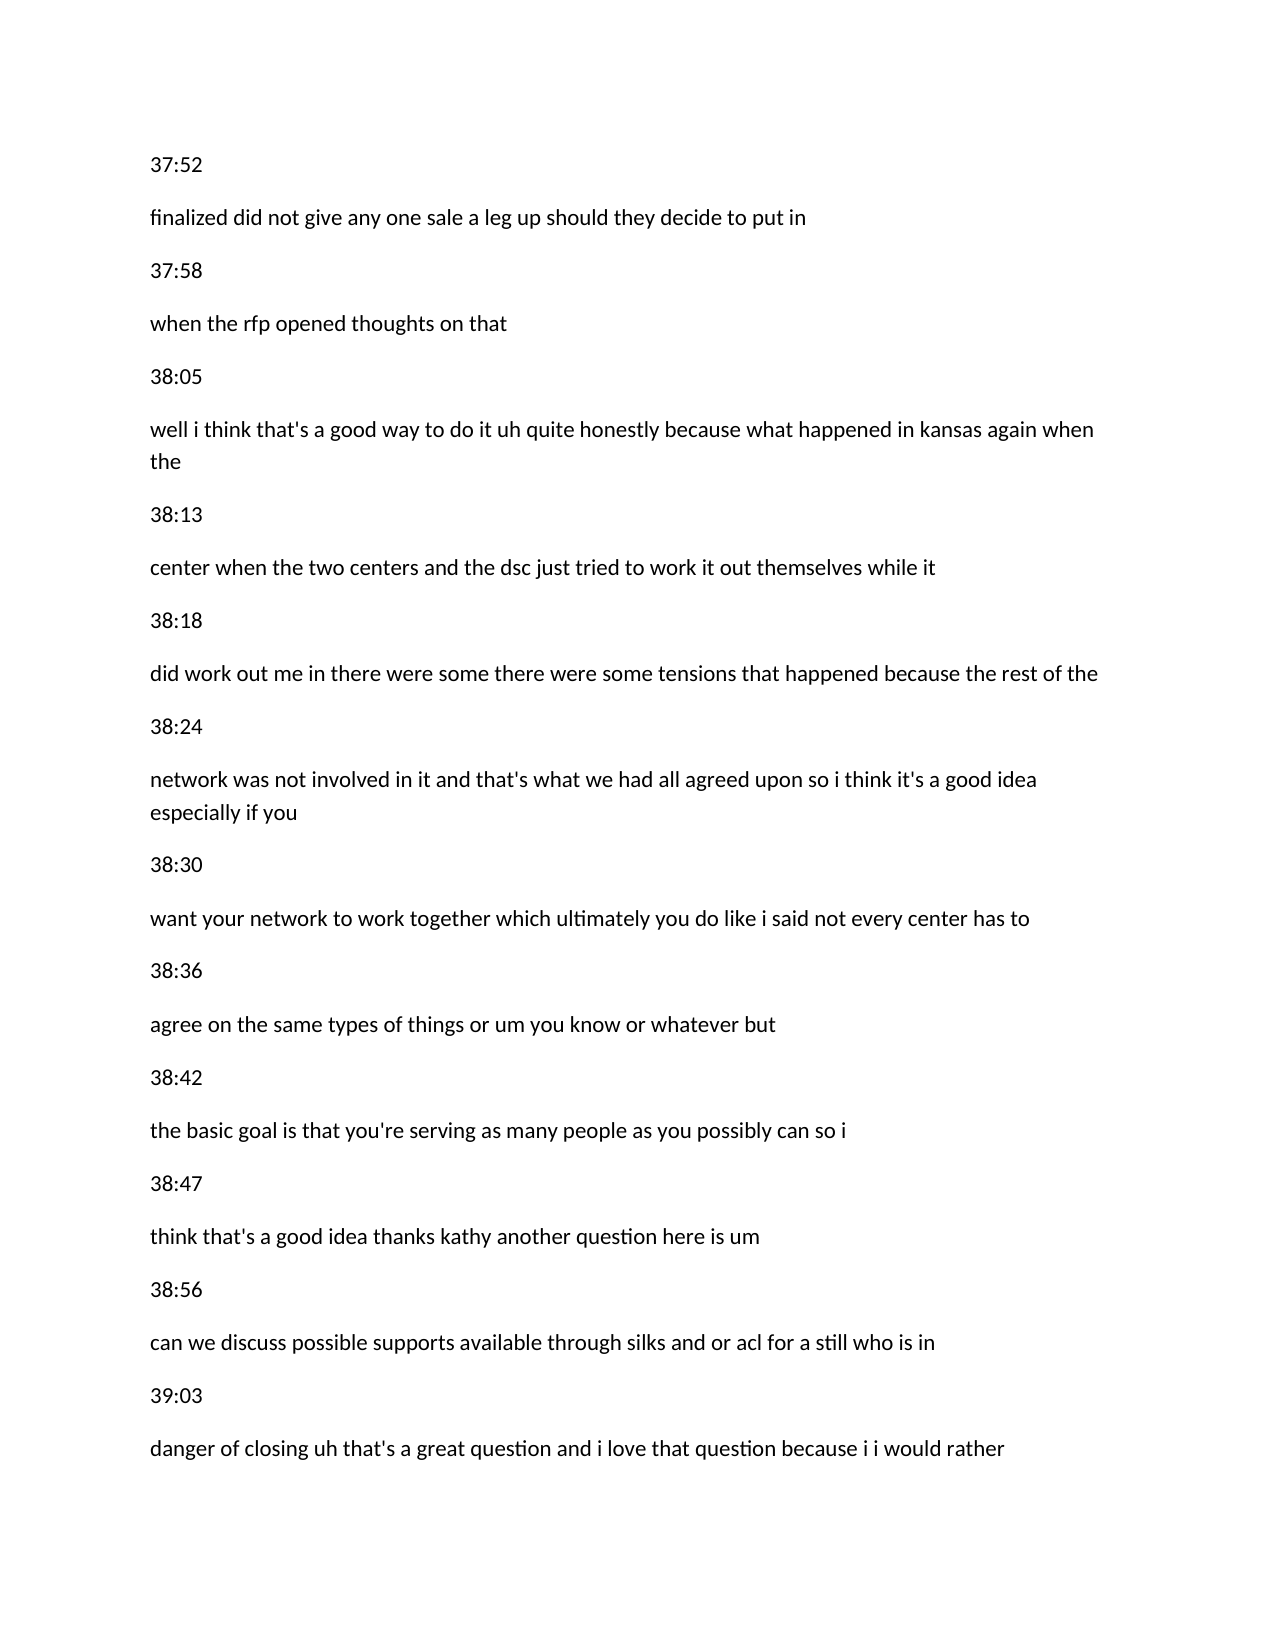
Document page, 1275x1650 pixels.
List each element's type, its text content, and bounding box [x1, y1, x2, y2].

text well i think that's a good way to do it uh quite honestly because what happened in kansas again when the [150, 415, 1125, 475]
text the basic goal is that you're serving as many people as you possibly can so i [150, 1116, 1125, 1144]
text can we discuss possible supports available through silks and or acl for a still who is in [150, 1328, 1125, 1356]
text 38:42 [150, 1063, 1125, 1091]
text 37:52 [150, 150, 1125, 178]
text 38:05 [150, 362, 1125, 390]
text when the rfp opened thoughts on that [150, 309, 1125, 337]
text danger of closing uh that's a great question and i love that question because i i would rather [150, 1434, 1125, 1462]
text 38:36 [150, 957, 1125, 985]
text finalized did not give any one sale a leg up should they decide to put in [150, 203, 1125, 231]
text 38:30 [150, 851, 1125, 879]
text network was not involved in it and that's what we had all agreed upon so i think it's a good idea especially if you [150, 765, 1125, 826]
text center when the two centers and the dsc just tried to work it out themselves while it [150, 553, 1125, 581]
text want your network to work together which ultimately you do like i said not every center has to [150, 904, 1125, 932]
text 37:58 [150, 256, 1125, 284]
text 38:18 [150, 606, 1125, 634]
text 38:47 [150, 1169, 1125, 1197]
text 38:13 [150, 500, 1125, 528]
text 39:03 [150, 1381, 1125, 1409]
text did work out me in there were some there were some tensions that happened because the rest of the [150, 659, 1125, 687]
text 38:56 [150, 1275, 1125, 1303]
text think that's a good idea thanks kathy another question here is um [150, 1222, 1125, 1250]
text 38:24 [150, 712, 1125, 740]
text agree on the same types of things or um you know or whatever but [150, 1010, 1125, 1038]
